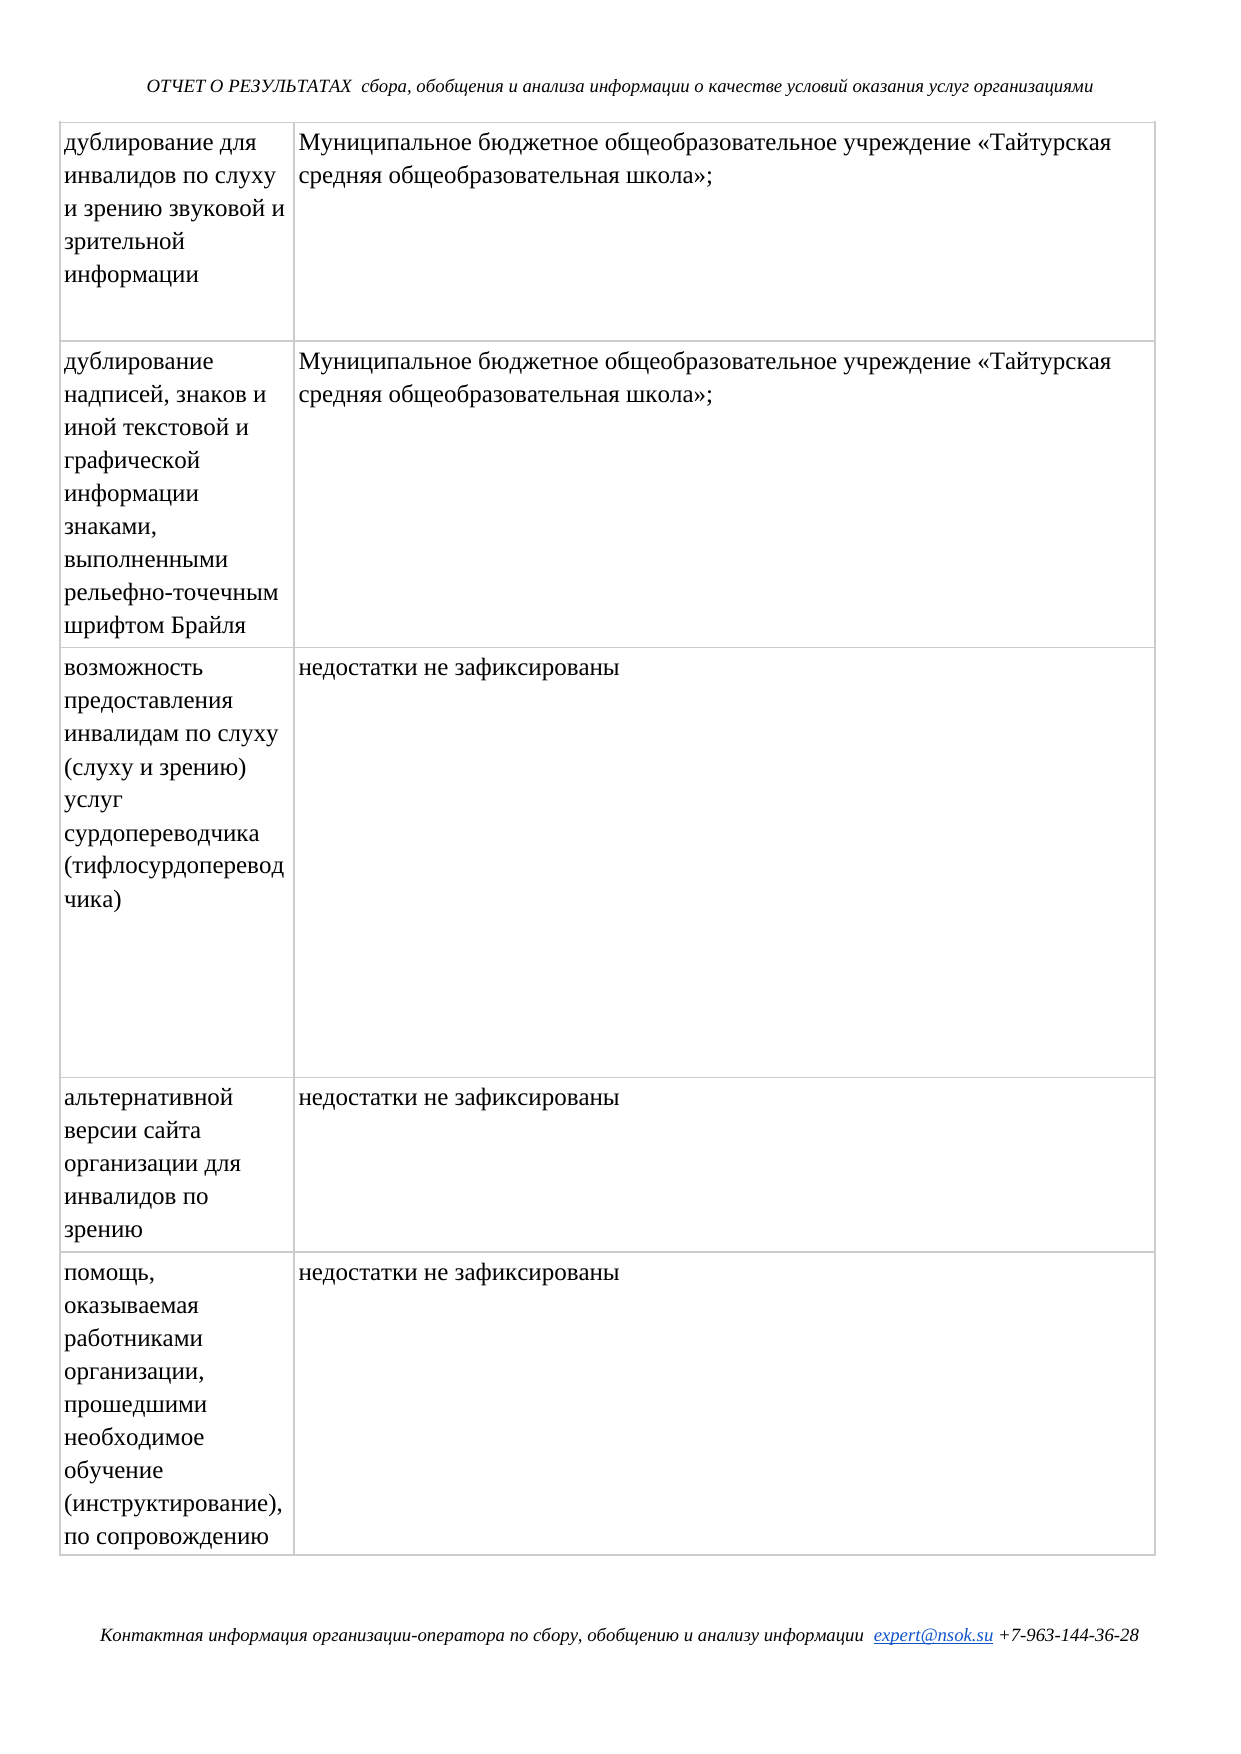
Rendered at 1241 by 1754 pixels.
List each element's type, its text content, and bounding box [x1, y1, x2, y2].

table_header Муниципальное бюджетное общеобразовательное учреждение «Тайтурская средняя общеобразовательная школа»; [295, 123, 1154, 340]
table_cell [61, 1253, 293, 1554]
table_cell недостатки не зафиксированы [295, 1078, 1154, 1251]
table_cell возможность предоставления инвалидам по слуху (слуху и зрению) услуг сурдопереводчика (тифлосурдопереводчика) [61, 648, 293, 1076]
table_cell альтернативной версии сайта организации для инвалидов по зрению [61, 1078, 293, 1251]
table_cell Муниципальное бюджетное общеобразовательное учреждение «Тайтурская средняя общеобразовательная школа»; [295, 342, 1154, 647]
table_cell дублирование надписей, знаков и иной текстовой и графической информации знаками, выполненными рельефно-точечным шрифтом Брайля [61, 342, 293, 647]
table_header дублирование для инвалидов по слуху и зрению звуковой и зрительной информации [61, 123, 293, 340]
table_cell недостатки не зафиксированы [295, 648, 1154, 1076]
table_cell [295, 1253, 1154, 1554]
